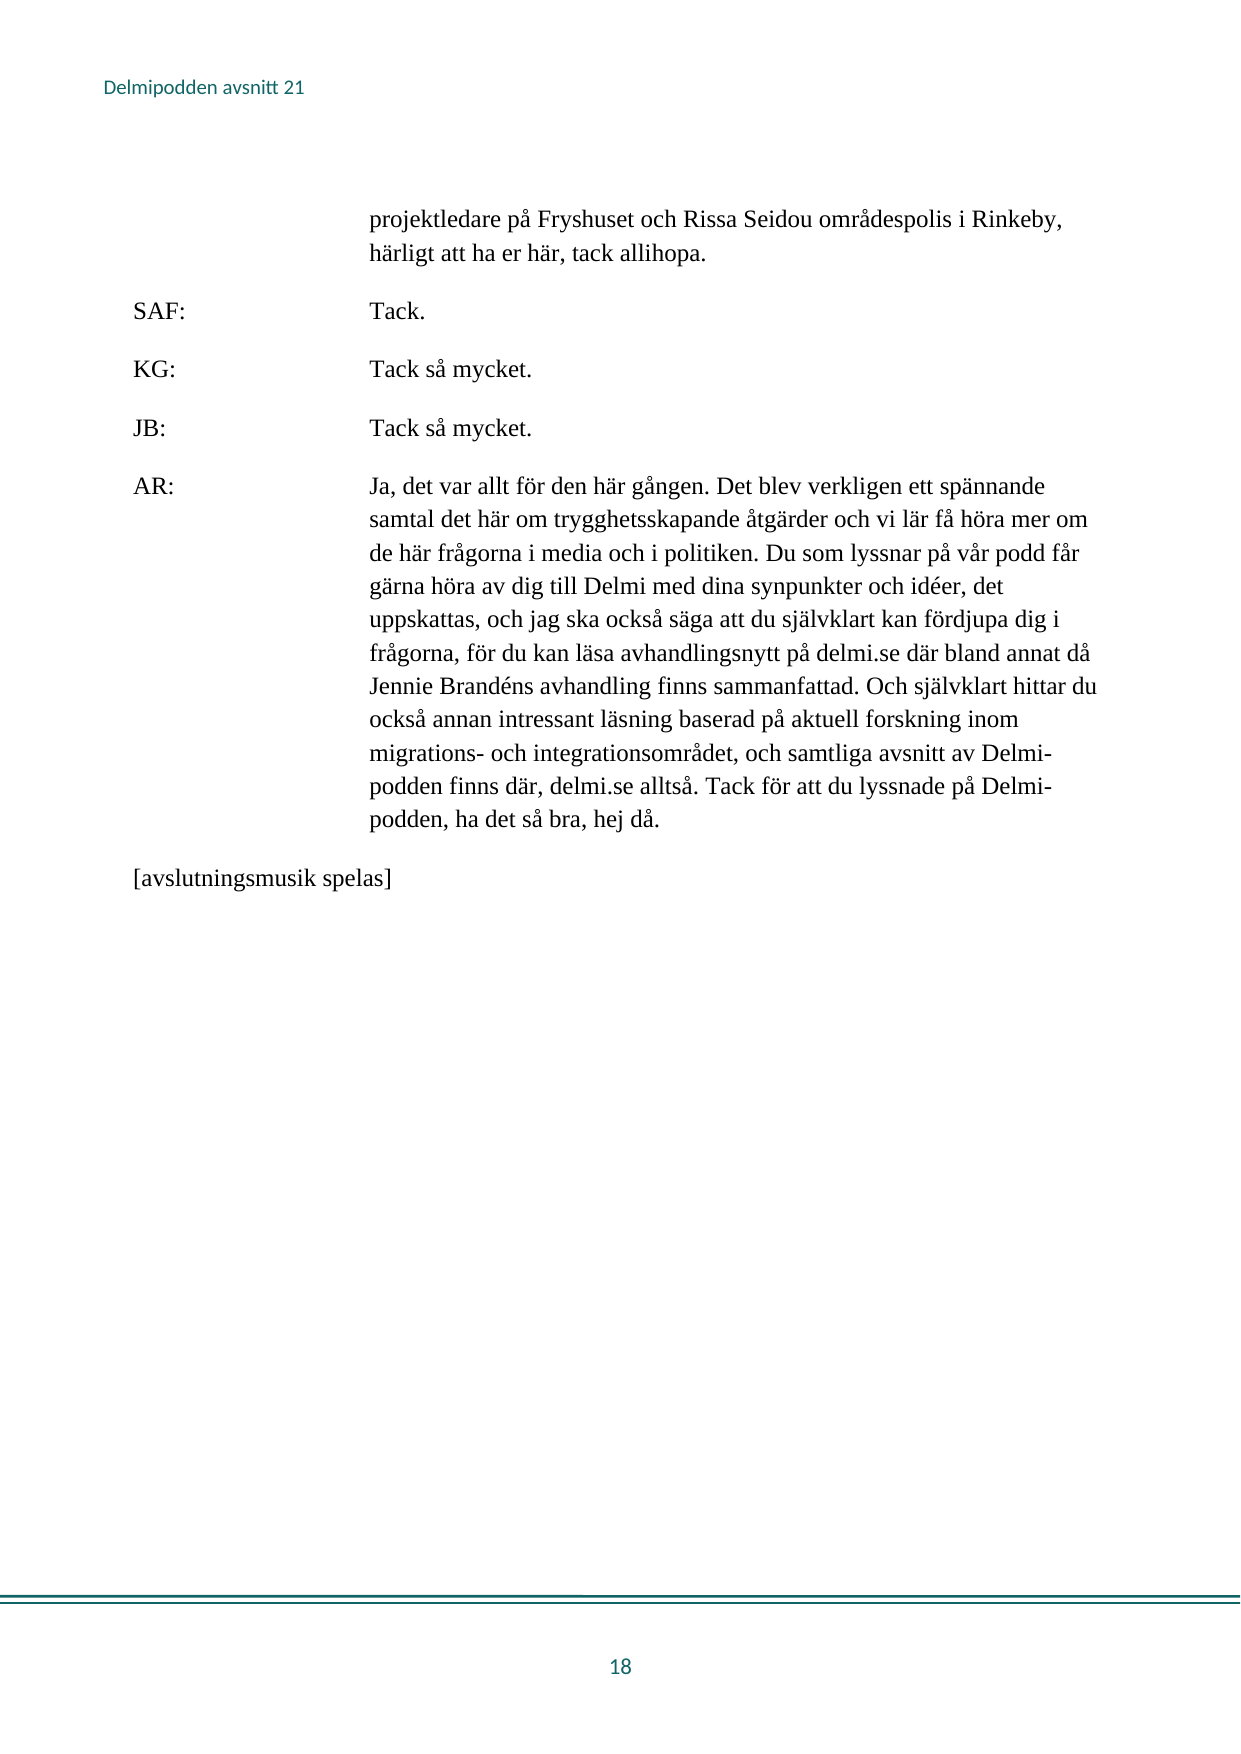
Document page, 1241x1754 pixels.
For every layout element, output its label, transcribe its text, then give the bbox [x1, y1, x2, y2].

text [avslutningsmusik spelas] [133, 859, 1107, 893]
text KG: Tack så mycket. [133, 351, 1107, 384]
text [133, 201, 1107, 268]
text SAF: Tack. [133, 293, 1107, 326]
text JB: Tack så mycket. [133, 409, 1107, 443]
text AR: Ja, det var allt för den här gången. Det blev verkligen ett spännande samtal det här om trygghetsskapande åtgärder och vi lär få höra mer om de här frågorna i media och i politiken. Du som lyssnar på vår podd får gärna höra av dig till Delmi med dina synpunkter och idéer, det uppskattas, och jag ska också säga att du självklart kan fördjupa dig i frågorna, för du kan läsa avhandlingsnytt på delmi.se där bland annat då Jennie Brandéns avhandling finns sammanfattad. Och självklart hittar du också annan intressant läsning baserad på aktuell forskning inom migrations- och integrationsområdet, och samtliga avsnitt av Delmi-podden finns där, delmi.se alltså. Tack för att du lyssnade på Delmi-podden, ha det så bra, hej då. [133, 468, 1107, 834]
